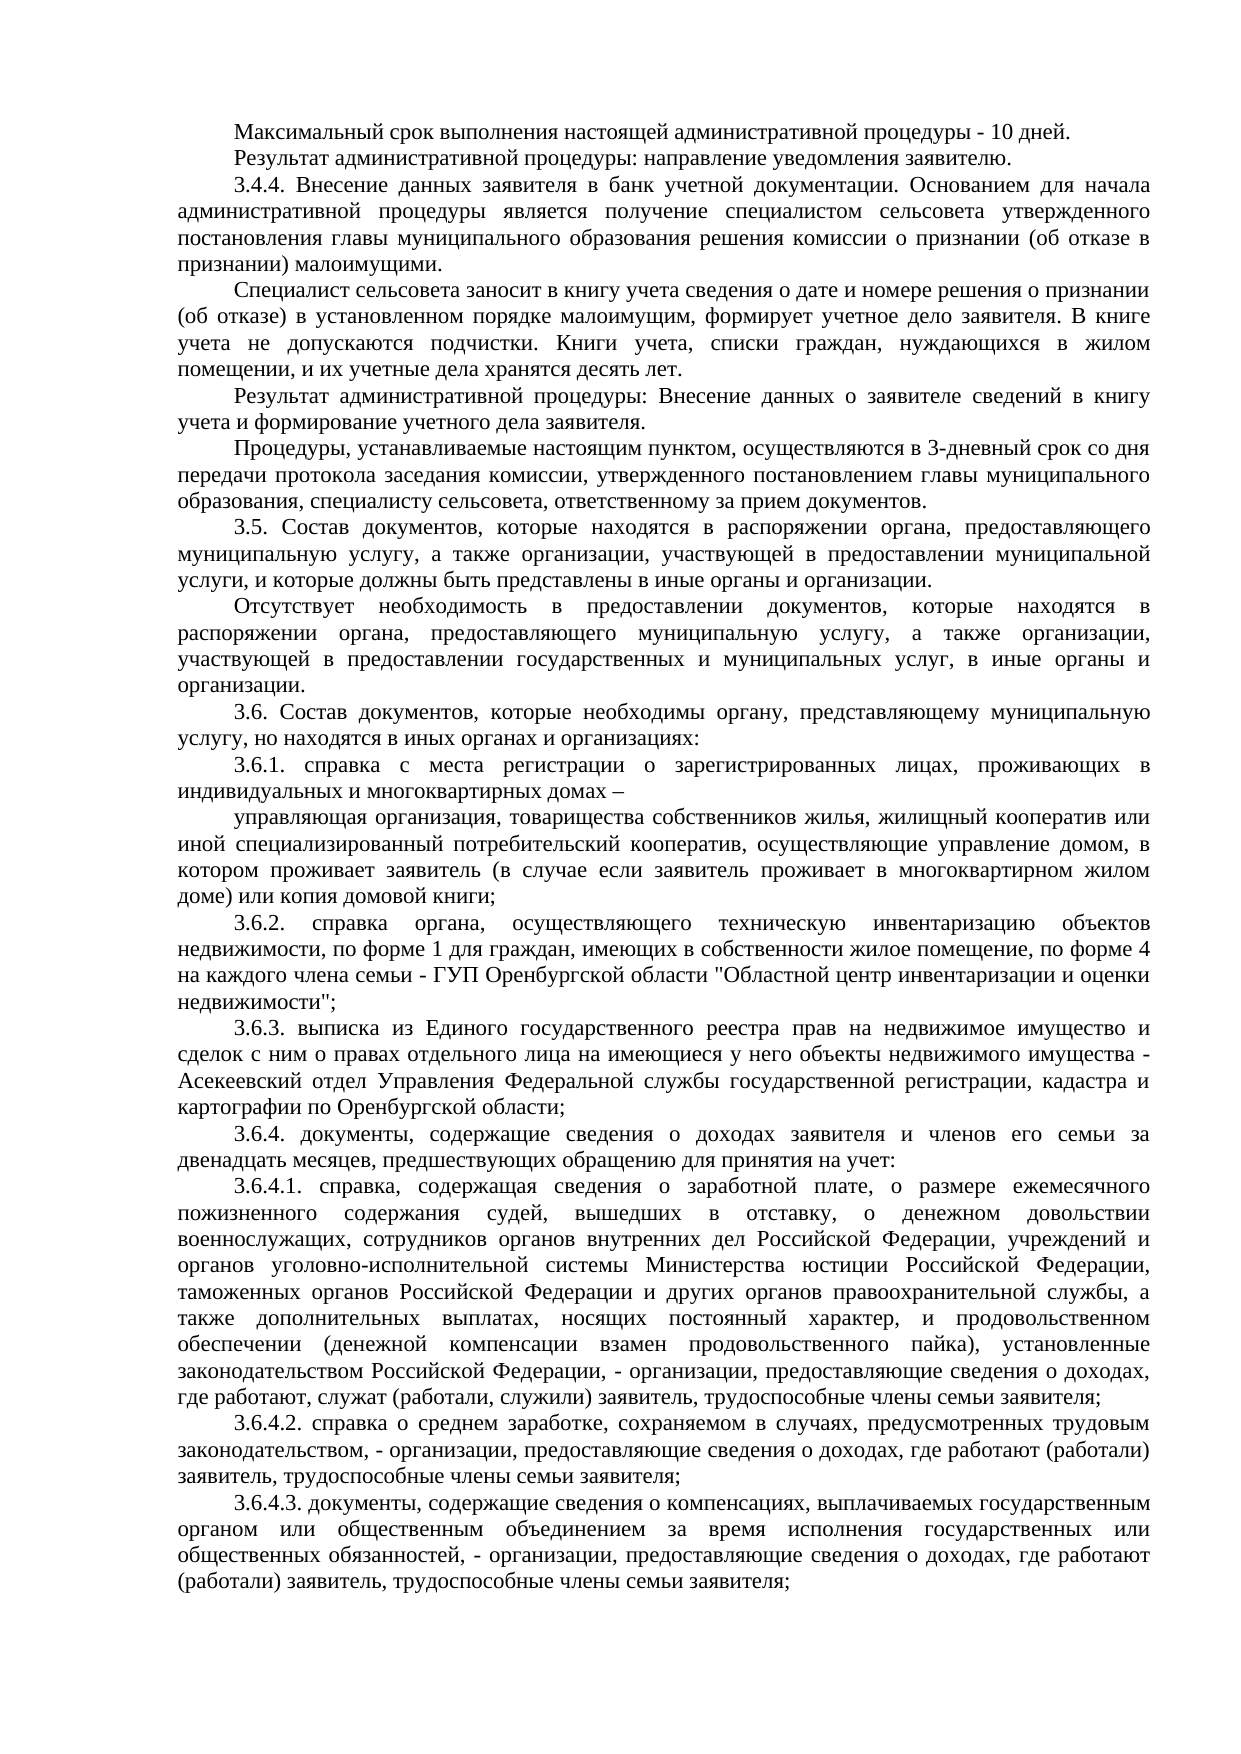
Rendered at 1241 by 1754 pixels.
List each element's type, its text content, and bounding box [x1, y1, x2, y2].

text 3.6.2. справка органа, осуществляющего техническую инвентаризацию объектов недвижимости, по форме 1 для граждан, имеющих в собственности жилое помещение, по форме 4 на каждого члена семьи - ГУП Оренбургской области "Областной центр инвентаризации и оценки недвижимости"; [177, 909, 1152, 1014]
text 3.6.4.1. справка, содержащая сведения о заработной плате, о размере ежемесячного пожизненного содержания судей, вышедших в отставку, о денежном довольствии военнослужащих, сотрудников органов внутренних дел Российской Федерации, учреждений и органов уголовно-исполнительной системы Министерства юстиции Российской Федерации, таможенных органов Российской Федерации и других органов правоохранительной службы, а также дополнительных выплатах, носящих постоянный характер, и продовольственном обеспечении (денежной компенсации взамен продовольственного пайка), установленные законодательством Российской Федерации, - организации, предоставляющие сведения о доходах, где работают, служат (работали, служили) заявитель, трудоспособные члены семьи заявителя; [177, 1172, 1152, 1409]
text 3.6.1. справка с места регистрации о зарегистрированных лицах, проживающих в индивидуальных и многоквартирных домах – [177, 751, 1152, 803]
text Специалист сельсовета заносит в книгу учета сведения о дате и номере решения о признании (об отказе) в установленном порядке малоимущим, формирует учетное дело заявителя. В книге учета не допускаются подчистки. Книги учета, списки граждан, нуждающихся в жилом помещении, и их учетные дела хранятся десять лет. [177, 276, 1152, 382]
text 3.6.3. выписка из Единого государственного реестра прав на недвижимое имущество и сделок с ним о правах отдельного лица на имеющиеся у него объекты недвижимого имущества - Асекеевский отдел Управления Федеральной службы государственной регистрации, кадастра и картографии по Оренбургской области; [177, 1014, 1152, 1119]
text Процедуры, устанавливаемые настоящим пунктом, осуществляются в 3-дневный срок со дня передачи протокола заседания комиссии, утвержденного постановлением главы муниципального образования, специалисту сельсовета, ответственному за прием документов. [177, 434, 1152, 513]
text 3.5. Состав документов, которые находятся в распоряжении органа, предоставляющего муниципальную услугу, а также организации, участвующей в предоставлении муниципальной услуги, и которые должны быть представлены в иные органы и организации. [177, 513, 1152, 592]
text 3.6.4.3. документы, содержащие сведения о компенсациях, выплачиваемых государственным органом или общественным объединением за время исполнения государственных или общественных обязанностей, - организации, предоставляющие сведения о доходах, где работают (работали) заявитель, трудоспособные члены семьи заявителя; [177, 1488, 1152, 1594]
text Отсутствует необходимость в предоставлении документов, которые находятся в распоряжении органа, предоставляющего муниципальную услугу, а также организации, участвующей в предоставлении государственных и муниципальных услуг, в иные органы и организации. [177, 592, 1152, 698]
text 3.6.4. документы, содержащие сведения о доходах заявителя и членов его семьи за двенадцать месяцев, предшествующих обращению для принятия на учет: [177, 1119, 1152, 1172]
text 3.6. Состав документов, которые необходимы органу, представляющему муниципальную услугу, но находятся в иных органах и организациях: [177, 698, 1152, 751]
text 3.4.4. Внесение данных заявителя в банк учетной документации. Основанием для начала административной процедуры является получение специалистом сельсовета утвержденного постановления главы муниципального образования решения комиссии о признании (об отказе в признании) малоимущими. [177, 171, 1152, 276]
text 3.6.4.2. справка о среднем заработке, сохраняемом в случаях, предусмотренных трудовым законодательством, - организации, предоставляющие сведения о доходах, где работают (работали) заявитель, трудоспособные члены семьи заявителя; [177, 1409, 1152, 1488]
text Результат административной процедуры: направление уведомления заявителю. [177, 144, 1152, 171]
text Максимальный срок выполнения настоящей административной процедуры - 10 дней. [177, 118, 1152, 144]
text Результат административной процедуры: Внесение данных о заявителе сведений в книгу учета и формирование учетного дела заявителя. [177, 382, 1152, 434]
text управляющая организация, товарищества собственников жилья, жилищный кооператив или иной специализированный потребительский кооператив, осуществляющие управление домом, в котором проживает заявитель (в случае если заявитель проживает в многоквартирном жилом доме) или копия домовой книги; [177, 803, 1152, 909]
